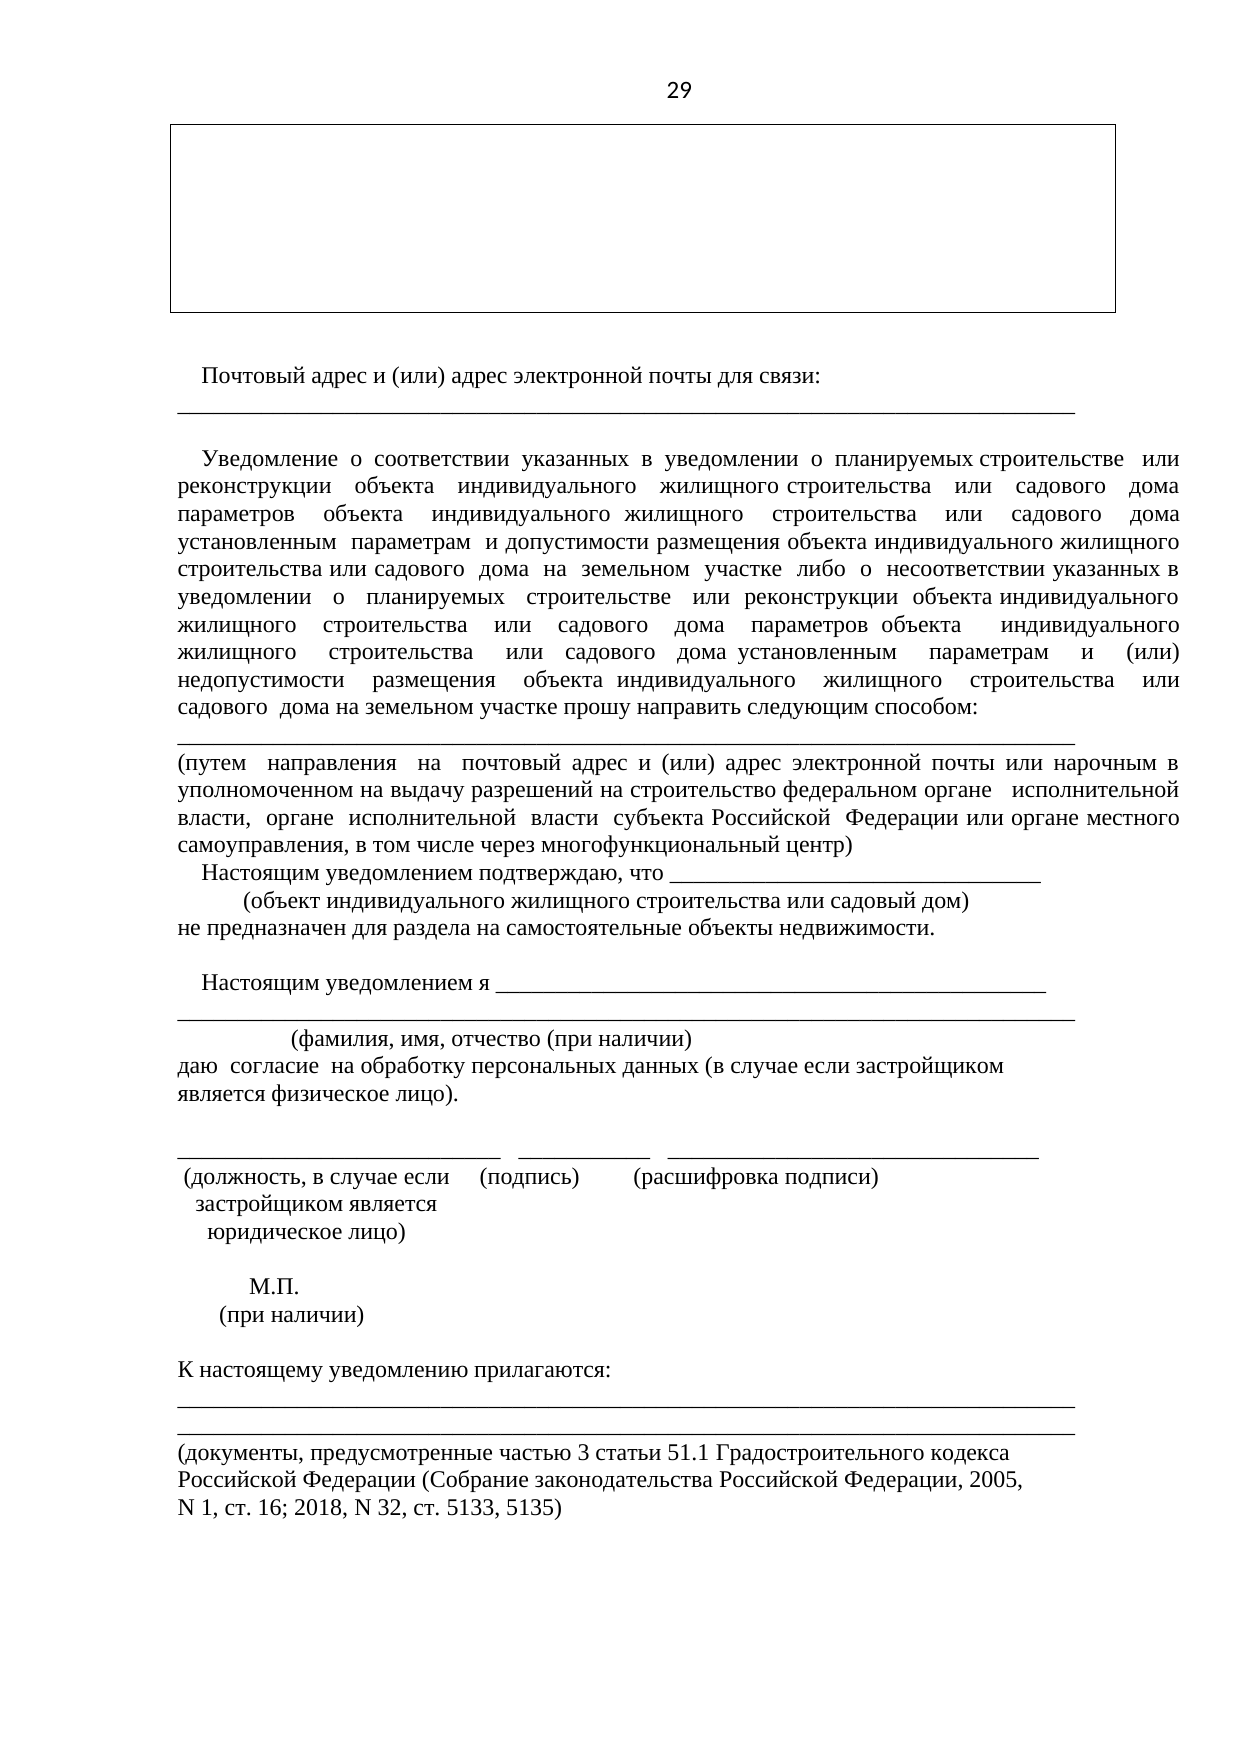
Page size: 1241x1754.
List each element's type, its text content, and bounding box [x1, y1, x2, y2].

text ___________________________________________________________________________ [177, 1382, 1181, 1410]
text (фамилия, имя, отчество (при наличии) [177, 1024, 1181, 1051]
text (при наличии) [177, 1300, 1181, 1327]
text является физическое лицо). [177, 1079, 1181, 1106]
text ___________________________________________________________________________ [177, 996, 1181, 1024]
text М.П. [177, 1272, 1181, 1300]
text ___________________________ ___________ _______________________________ [177, 1134, 1181, 1162]
text ___________________________________________________________________________ [177, 720, 1181, 748]
text не предназначен для раздела на самостоятельные объекты недвижимости. [177, 913, 1181, 941]
text (должность, в случае если (подпись) (расшифровка подписи) [177, 1162, 1181, 1189]
text застройщиком является [177, 1189, 1181, 1217]
text Почтовый адрес и (или) адрес электронной почты для связи: [177, 361, 1181, 389]
text (объект индивидуального жилищного строительства или садовый дом) [177, 886, 1181, 913]
text ___________________________________________________________________________ [177, 389, 1181, 416]
text Российской Федерации (Собрание законодательства Российской Федерации, 2005, [177, 1465, 1181, 1493]
text Уведомление о соответствии указанных в уведомлении о планируемых строительстве или реконструкции объекта индивидуального жилищного строительства или садового дома параметров объекта индивидуального жилищного строительства или садового дома установленным параметрам и допустимости размещения объекта индивидуального жилищного строительства или садового дома на земельном участке либо о несоответствии указанных в уведомлении о планируемых строительстве или реконструкции объекта индивидуального жилищного строительства или садового дома параметров объекта индивидуального жилищного строительства или садового дома установленным параметрам и (или) недопустимости размещения объекта индивидуального жилищного строительства или садового дома на земельном участке прошу направить следующим способом: [177, 444, 1181, 720]
text Настоящим уведомлением я ______________________________________________ [177, 968, 1181, 996]
text N 1, ст. 16; 2018, N 32, ст. 5133, 5135) [177, 1493, 1181, 1521]
text ___________________________________________________________________________ [177, 1410, 1181, 1438]
text Настоящим уведомлением подтверждаю, что _______________________________ [177, 858, 1181, 886]
text (документы, предусмотренные частью 3 статьи 51.1 Градостроительного кодекса [177, 1438, 1181, 1465]
text юридическое лицо) [177, 1217, 1181, 1244]
table_cell [171, 125, 1115, 312]
text (путем направления на почтовый адрес и (или) адрес электронной почты или нарочным в уполномоченном на выдачу разрешений на строительство федеральном органе исполнительной власти, органе исполнительной власти субъекта Российской Федерации или органе местного самоуправления, в том числе через многофункциональный центр) [177, 748, 1181, 858]
text К настоящему уведомлению прилагаются: [177, 1355, 1181, 1382]
text даю согласие на обработку персональных данных (в случае если застройщиком [177, 1051, 1181, 1079]
